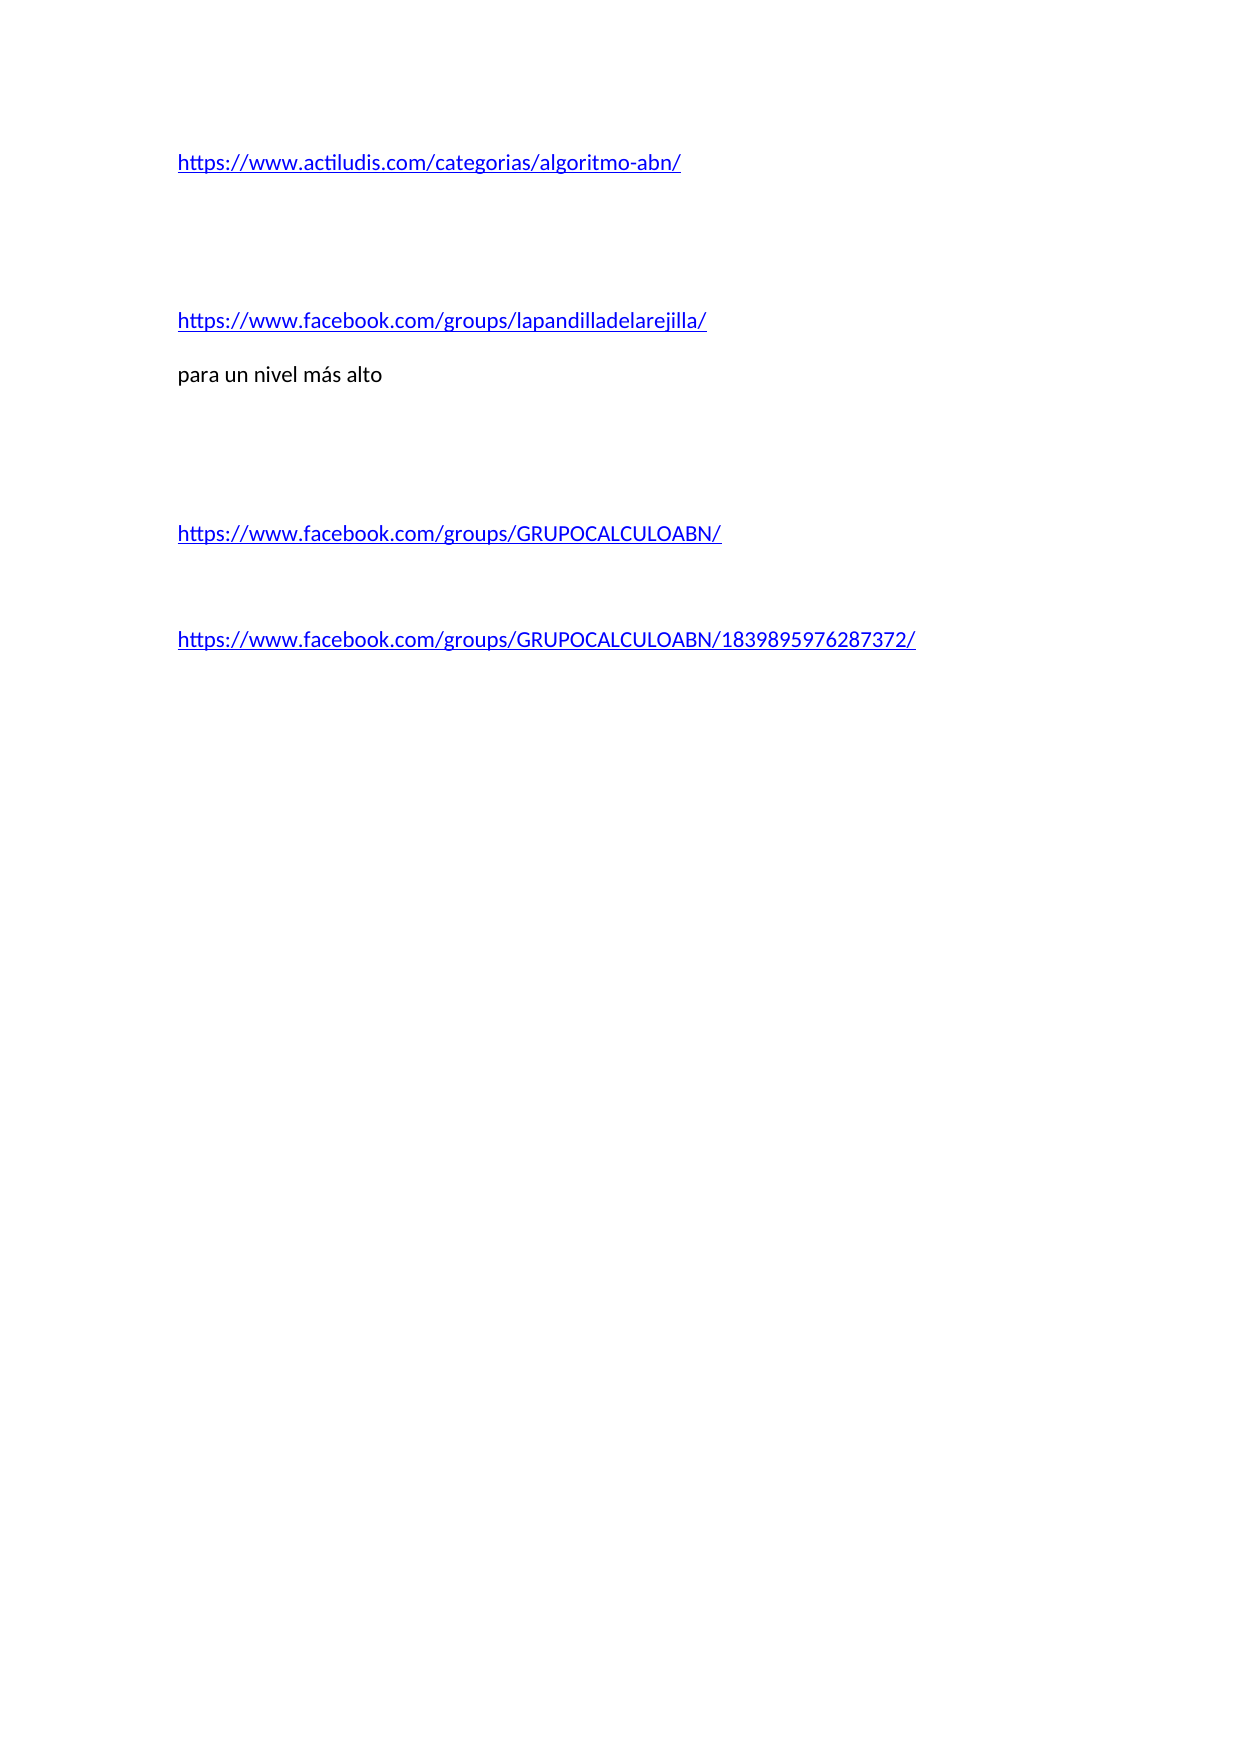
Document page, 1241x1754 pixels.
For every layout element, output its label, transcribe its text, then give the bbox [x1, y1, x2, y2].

text https://www.facebook.com/groups/lapandilladelarejilla/ [177, 307, 1063, 335]
text para un nivel más alto [177, 360, 1063, 388]
text https://www.facebook.com/groups/GRUPOCALCULOABN/1839895976287372/ [177, 625, 1063, 653]
text https://www.actiludis.com/categorias/algoritmo-abn/ [177, 148, 1063, 176]
text https://www.facebook.com/groups/GRUPOCALCULOABN/ [177, 519, 1063, 547]
